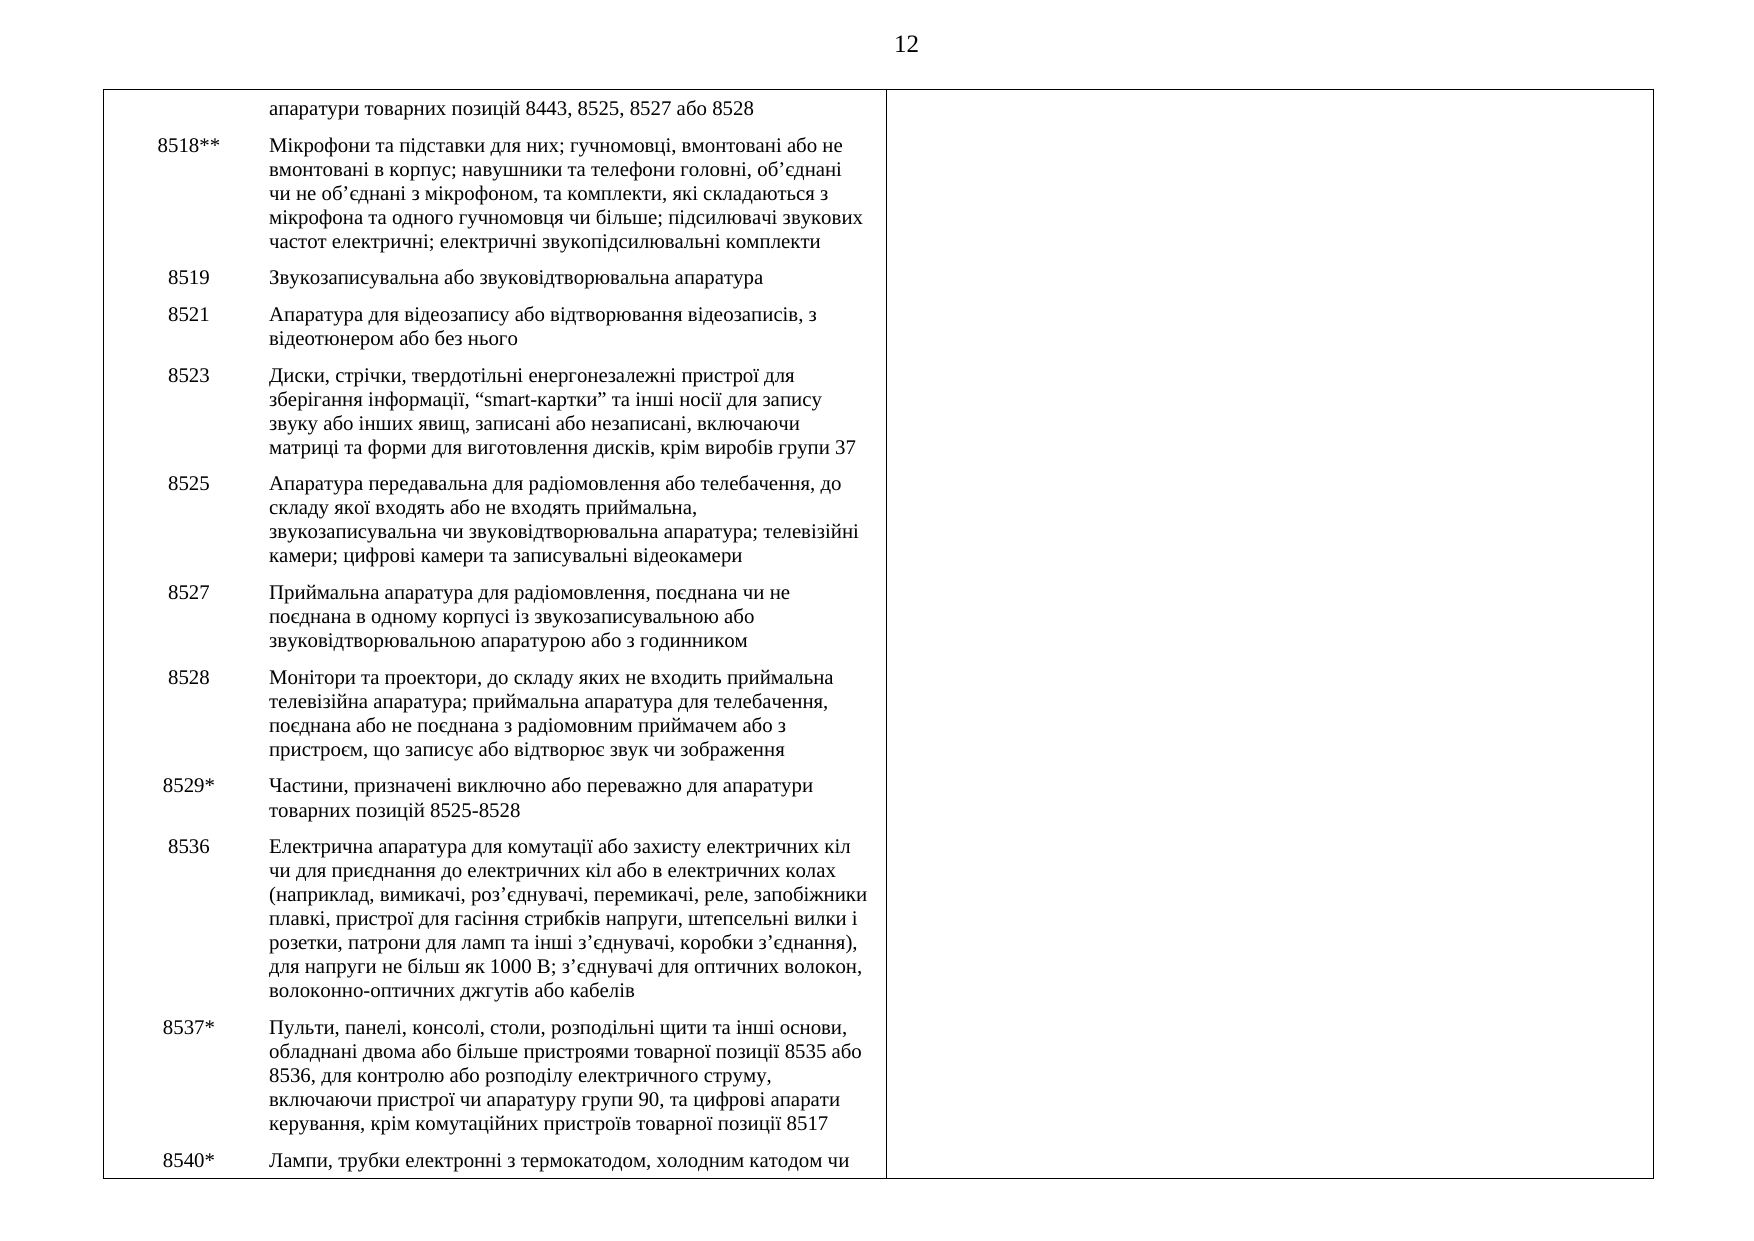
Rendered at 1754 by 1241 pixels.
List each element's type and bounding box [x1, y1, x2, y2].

table_cell [887, 90, 1653, 1178]
table_cell [104, 90, 886, 1178]
